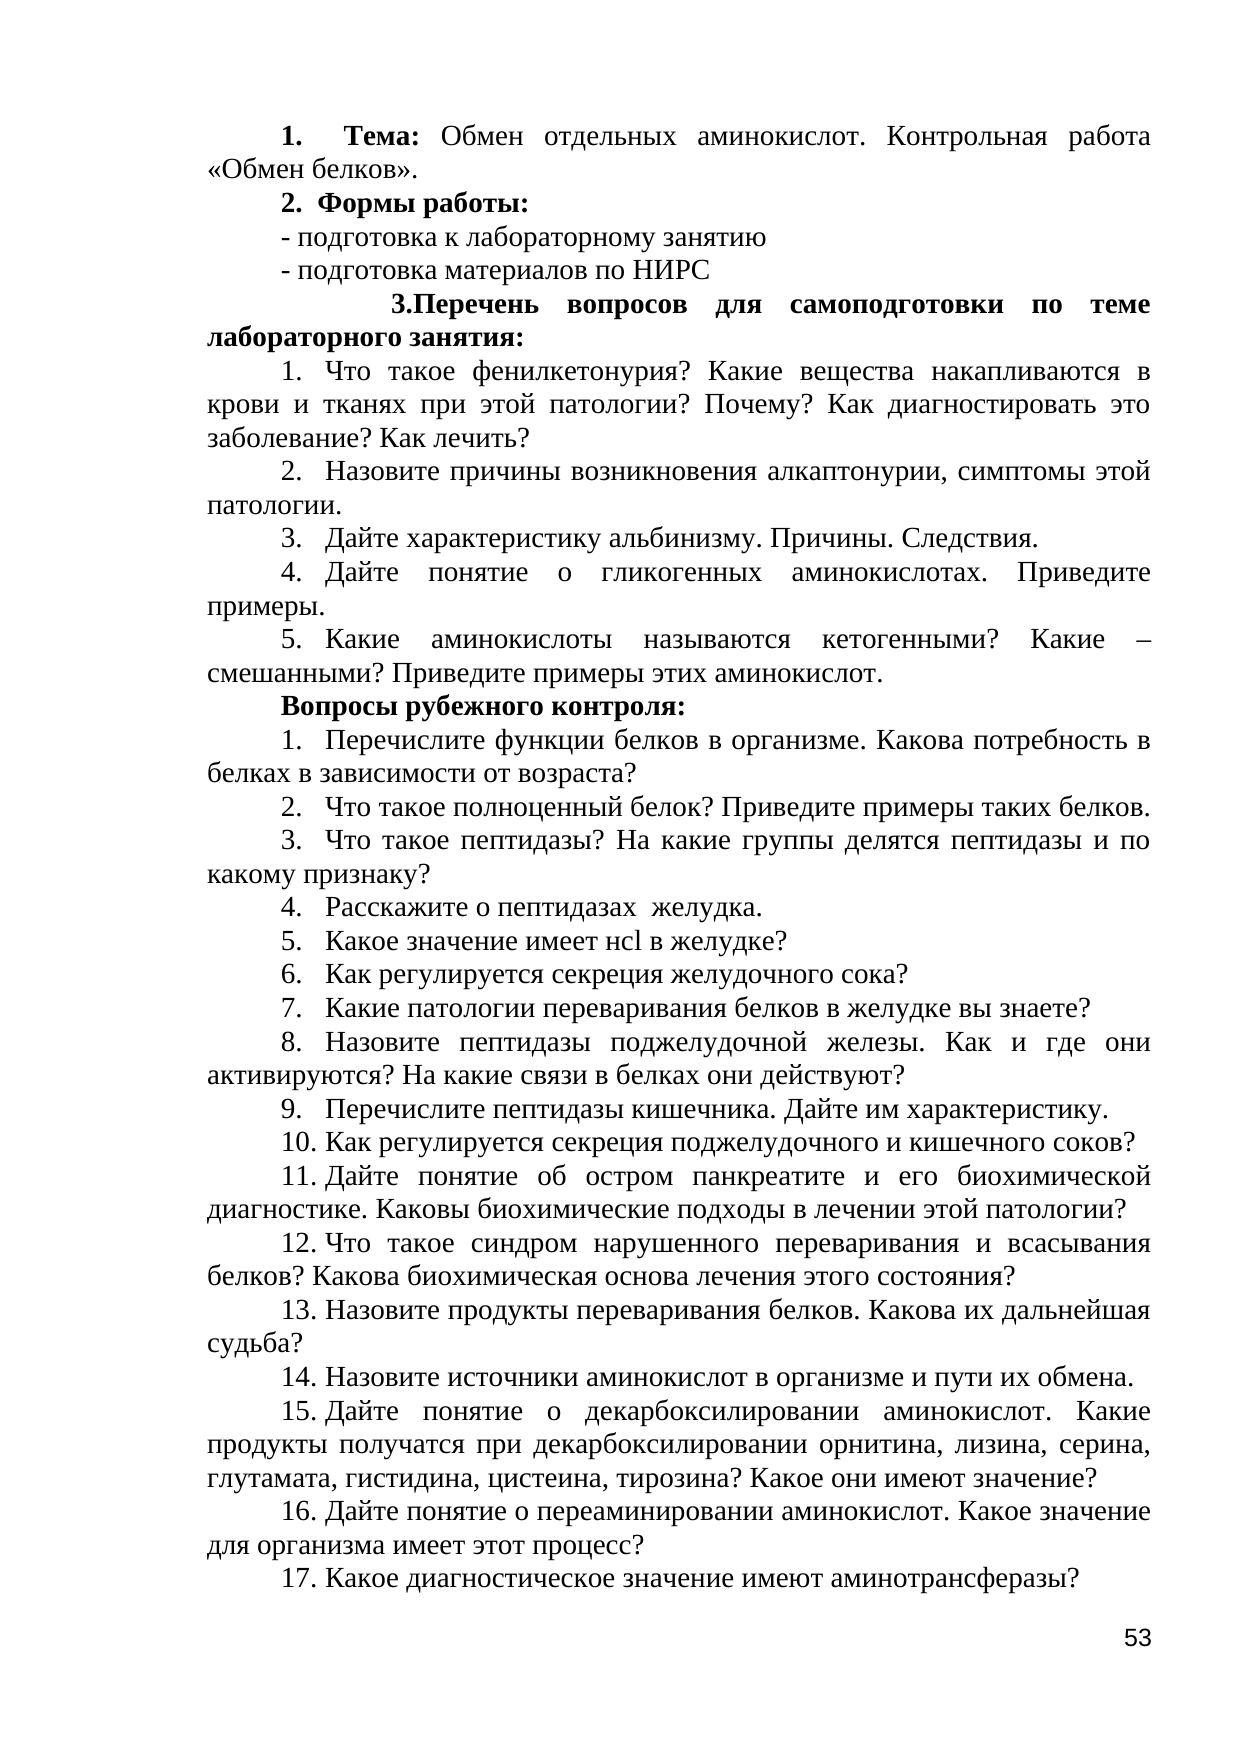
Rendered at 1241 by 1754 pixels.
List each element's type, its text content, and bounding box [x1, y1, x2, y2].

list Как регулируется секреция поджелудочного и кишечного соков? [207, 1124, 1152, 1158]
list Назовите пептидазы поджелудочной железы. Как и где они активируются? На какие связи в белках они действуют? [207, 1024, 1152, 1091]
list Дайте характеристику альбинизму. Причины. Следствия. [207, 521, 1152, 554]
list Что такое пептидазы? На какие группы делятся пептидазы и по какому признаку? [207, 822, 1152, 889]
list Перечислите пептидазы кишечника. Дайте им характеристику. [207, 1091, 1152, 1124]
text - подготовка материалов по НИРС [207, 252, 1152, 286]
list Что такое синдром нарушенного переваривания и всасывания белков? Какова биохимическая основа лечения этого состояния? [207, 1225, 1152, 1292]
text Вопросы рубежного контроля: [207, 688, 1152, 722]
list Назовите причины возникновения алкаптонурии, симптомы этой патологии. [207, 453, 1152, 521]
list Какие аминокислоты называются кетогенными? Какие – смешанными? Приведите примеры этих аминокислот. [207, 621, 1152, 688]
text 3.Перечень вопросов для самоподготовки по теме лабораторного занятия: [207, 286, 1152, 353]
text - подготовка к лабораторному занятию [207, 219, 1152, 252]
list Что такое фенилкетонурия? Какие вещества накапливаются в крови и тканях при этой патологии? Почему? Как диагностировать это заболевание? Как лечить? [207, 353, 1152, 453]
list Какие патологии переваривания белков в желудке вы знаете? [207, 990, 1152, 1024]
list Что такое полноценный белок? Приведите примеры таких белков. [207, 789, 1152, 822]
list Расскажите о пептидазах желудка. [207, 889, 1152, 923]
list Назовите источники аминокислот в организме и пути их обмена. [207, 1359, 1152, 1393]
list Какое значение имеет нсl в желудке? [207, 923, 1152, 957]
list Перечислите функции белков в организме. Какова потребность в белках в зависимости от возраста? [207, 722, 1152, 789]
list Дайте понятие об остром панкреатите и его биохимической диагностике. Каковы биохимические подходы в лечении этой патологии? [207, 1158, 1152, 1225]
text 2. Формы работы: [207, 185, 1152, 219]
list Дайте понятие о гликогенных аминокислотах. Приведите примеры. [207, 554, 1152, 621]
list Как регулируется секреция желудочного сока? [207, 957, 1152, 990]
list Дайте понятие о декарбоксилировании аминокислот. Какие продукты получатся при декарбоксилировании орнитина, лизина, серина, глутамата, гистидина, цистеина, тирозина? Какое они имеют значение? [207, 1393, 1152, 1493]
list Дайте понятие о переаминировании аминокислот. Какое значение для организма имеет этот процесс? [207, 1493, 1152, 1560]
list Какое диагностическое значение имеют аминотрансферазы? [207, 1560, 1152, 1594]
text 1. Тема: Обмен отдельных аминокислот. Контрольная работа «Обмен белков». [207, 118, 1152, 185]
list Назовите продукты переваривания белков. Какова их дальнейшая судьба? [207, 1292, 1152, 1359]
